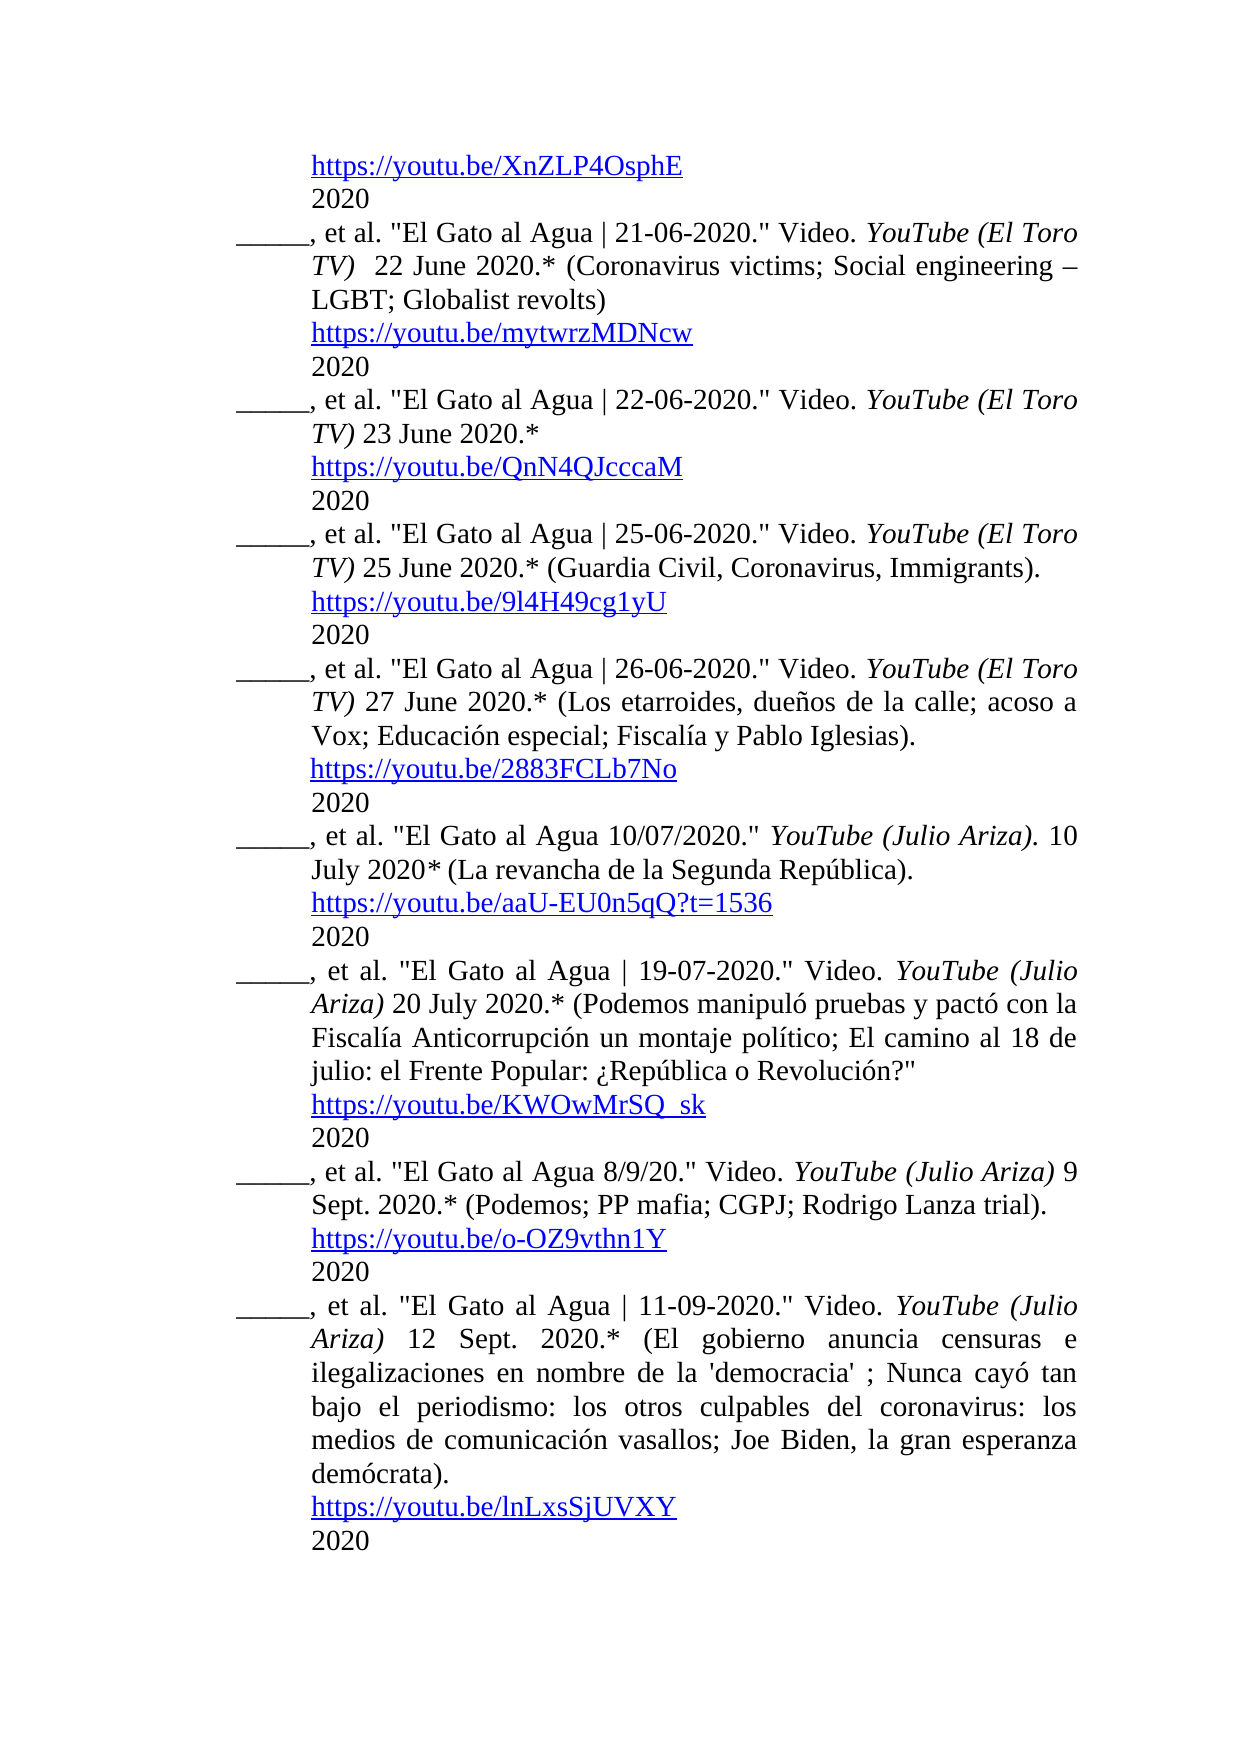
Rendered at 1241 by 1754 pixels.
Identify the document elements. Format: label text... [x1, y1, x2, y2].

text 2020 [236, 349, 1078, 382]
text https://youtu.be/2883FCLb7No [310, 751, 1078, 785]
text 2020 [236, 1523, 1078, 1556]
text https://youtu.be/o-OZ9vthn1Y [236, 1221, 1078, 1254]
text _____, et al. "El Gato al Agua | 21-06-2020." Video. YouTube (El Toro TV) 22 June 2020.* (Coronavirus victims; Social engineering – LGBT; Globalist revolts) [236, 215, 1078, 315]
text _____, et al. "El Gato al Agua | 26-06-2020." Video. YouTube (El Toro TV) 27 June 2020.* (Los etarroides, dueños de la calle; acoso a Vox; Educación especial; Fiscalía y Pablo Iglesias). [236, 651, 1078, 751]
text 2020 [236, 785, 1078, 818]
text https://youtu.be/XnZLP4OsphE [236, 148, 1078, 181]
text _____, et al. "El Gato al Agua | 25-06-2020." Video. YouTube (El Toro TV) 25 June 2020.* (Guardia Civil, Coronavirus, Immigrants). [236, 517, 1078, 584]
text https://youtu.be/9l4H49cg1yU [311, 584, 1078, 617]
text https://youtu.be/QnN4QJcccaM [311, 449, 1078, 483]
text https://youtu.be/lnLxsSjUVXY [311, 1489, 1078, 1523]
text _____, et al. "El Gato al Agua | 11-09-2020." Video. YouTube (Julio Ariza) 12 Sept. 2020.* (El gobierno anuncia censuras e ilegalizaciones en nombre de la 'democracia' ; Nunca cayó tan bajo el periodismo: los otros culpables del coronavirus: los medios de comunicación vasallos; Joe Biden, la gran esperanza demócrata). [236, 1288, 1078, 1489]
text _____, et al. "El Gato al Agua | 19-07-2020." Video. YouTube (Julio Ariza) 20 July 2020.* (Podemos manipuló pruebas y pactó con la Fiscalía Anticorrupción un montaje político; El camino al 18 de julio: el Frente Popular: ¿República o Revolución?" [236, 953, 1078, 1087]
text https://youtu.be/mytwrzMDNcw [311, 315, 1078, 349]
text _____, et al. "El Gato al Agua 8/9/20." Video. YouTube (Julio Ariza) 9 Sept. 2020.* (Podemos; PP mafia; CGPJ; Rodrigo Lanza trial). [236, 1154, 1078, 1221]
text _____, et al. "El Gato al Agua | 22-06-2020." Video. YouTube (El Toro TV) 23 June 2020.* [236, 382, 1078, 449]
text _____, et al. "El Gato al Agua 10/07/2020." YouTube (Julio Ariza). 10 July 2020* (La revancha de la Segunda República). [236, 818, 1078, 886]
text 2020 [236, 1254, 1078, 1288]
text 2020 [311, 1120, 1078, 1154]
text 2020 [236, 617, 1078, 651]
text 2020 [236, 919, 1078, 953]
text 2020 [236, 483, 1078, 517]
text https://youtu.be/KWOwMrSQ_sk [311, 1087, 1078, 1120]
text https://youtu.be/aaU-EU0n5qQ?t=1536 [236, 886, 1078, 919]
text 2020 [236, 181, 1078, 215]
